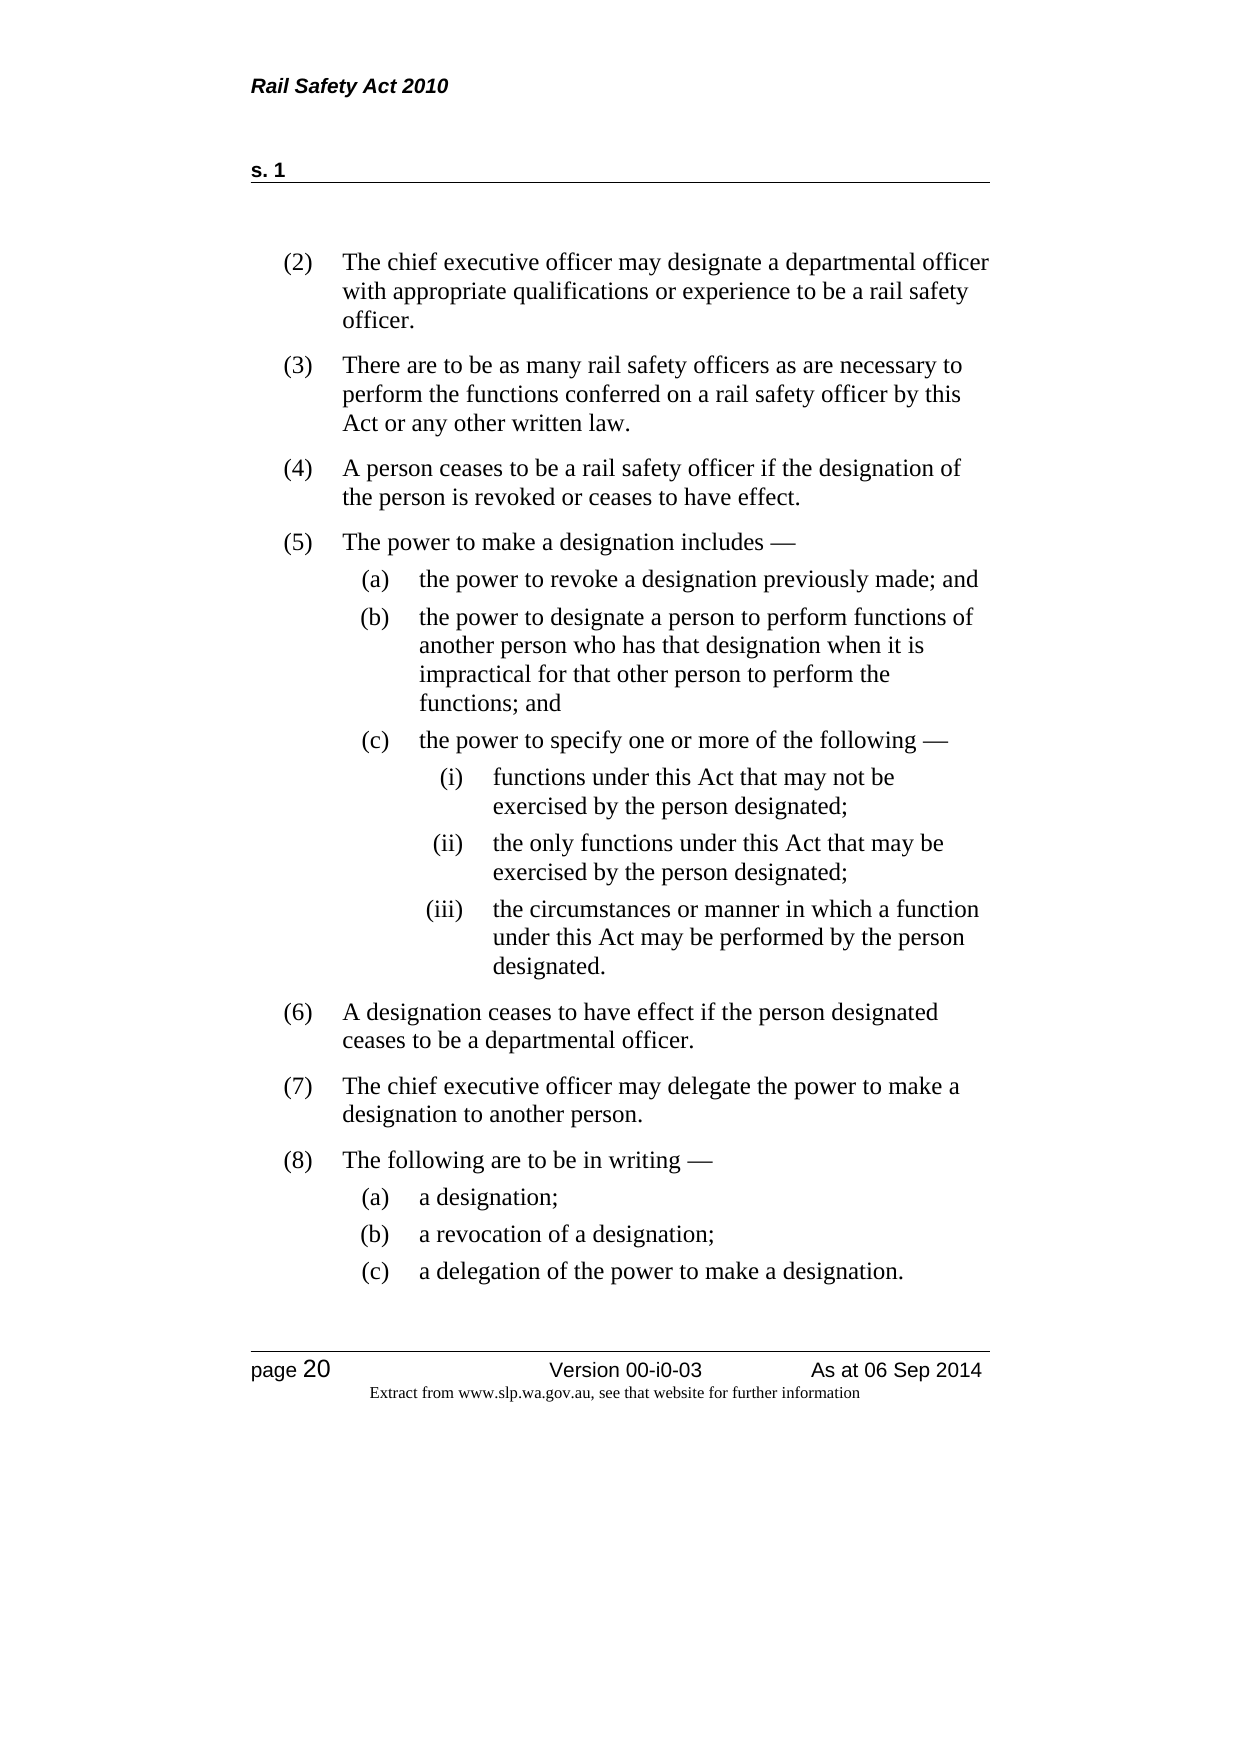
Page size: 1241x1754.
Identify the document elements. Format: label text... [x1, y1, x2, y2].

text (a) a designation; [251, 1182, 990, 1211]
text (2) The chief executive officer may designate a departmental officer with appropriate qualifications or experience to be a rail safety officer. [251, 247, 990, 334]
text (4) A person ceases to be a rail safety officer if the designation of the person is revoked or ceases to have effect. [251, 453, 990, 511]
text (8) The following are to be in writing — [251, 1145, 990, 1174]
text (iii) the circumstances or manner in which a function under this Act may be performed by the person designated. [251, 894, 990, 980]
text (c) the power to specify one or more of the following — [251, 725, 990, 754]
text (b) the power to designate a person to perform functions of another person who has that designation when it is impractical for that other person to perform the functions; and [251, 602, 990, 717]
text (i) functions under this Act that may not be exercised by the person designated; [251, 762, 990, 819]
text (ii) the only functions under this Act that may be exercised by the person designated; [251, 828, 990, 885]
text (a) the power to revoke a designation previously made; and [251, 564, 990, 593]
text (b) a revocation of a designation; [251, 1219, 990, 1248]
text (6) A designation ceases to have effect if the person designated ceases to be a departmental officer. [251, 997, 990, 1054]
text (7) The chief executive officer may delegate the power to make a designation to another person. [251, 1071, 990, 1128]
text (5) The power to make a designation includes — [251, 527, 990, 556]
text (c) a delegation of the power to make a designation. [251, 1256, 990, 1285]
text (3) There are to be as many rail safety officers as are necessary to perform the functions conferred on a rail safety officer by this Act or any other written law. [251, 350, 990, 437]
